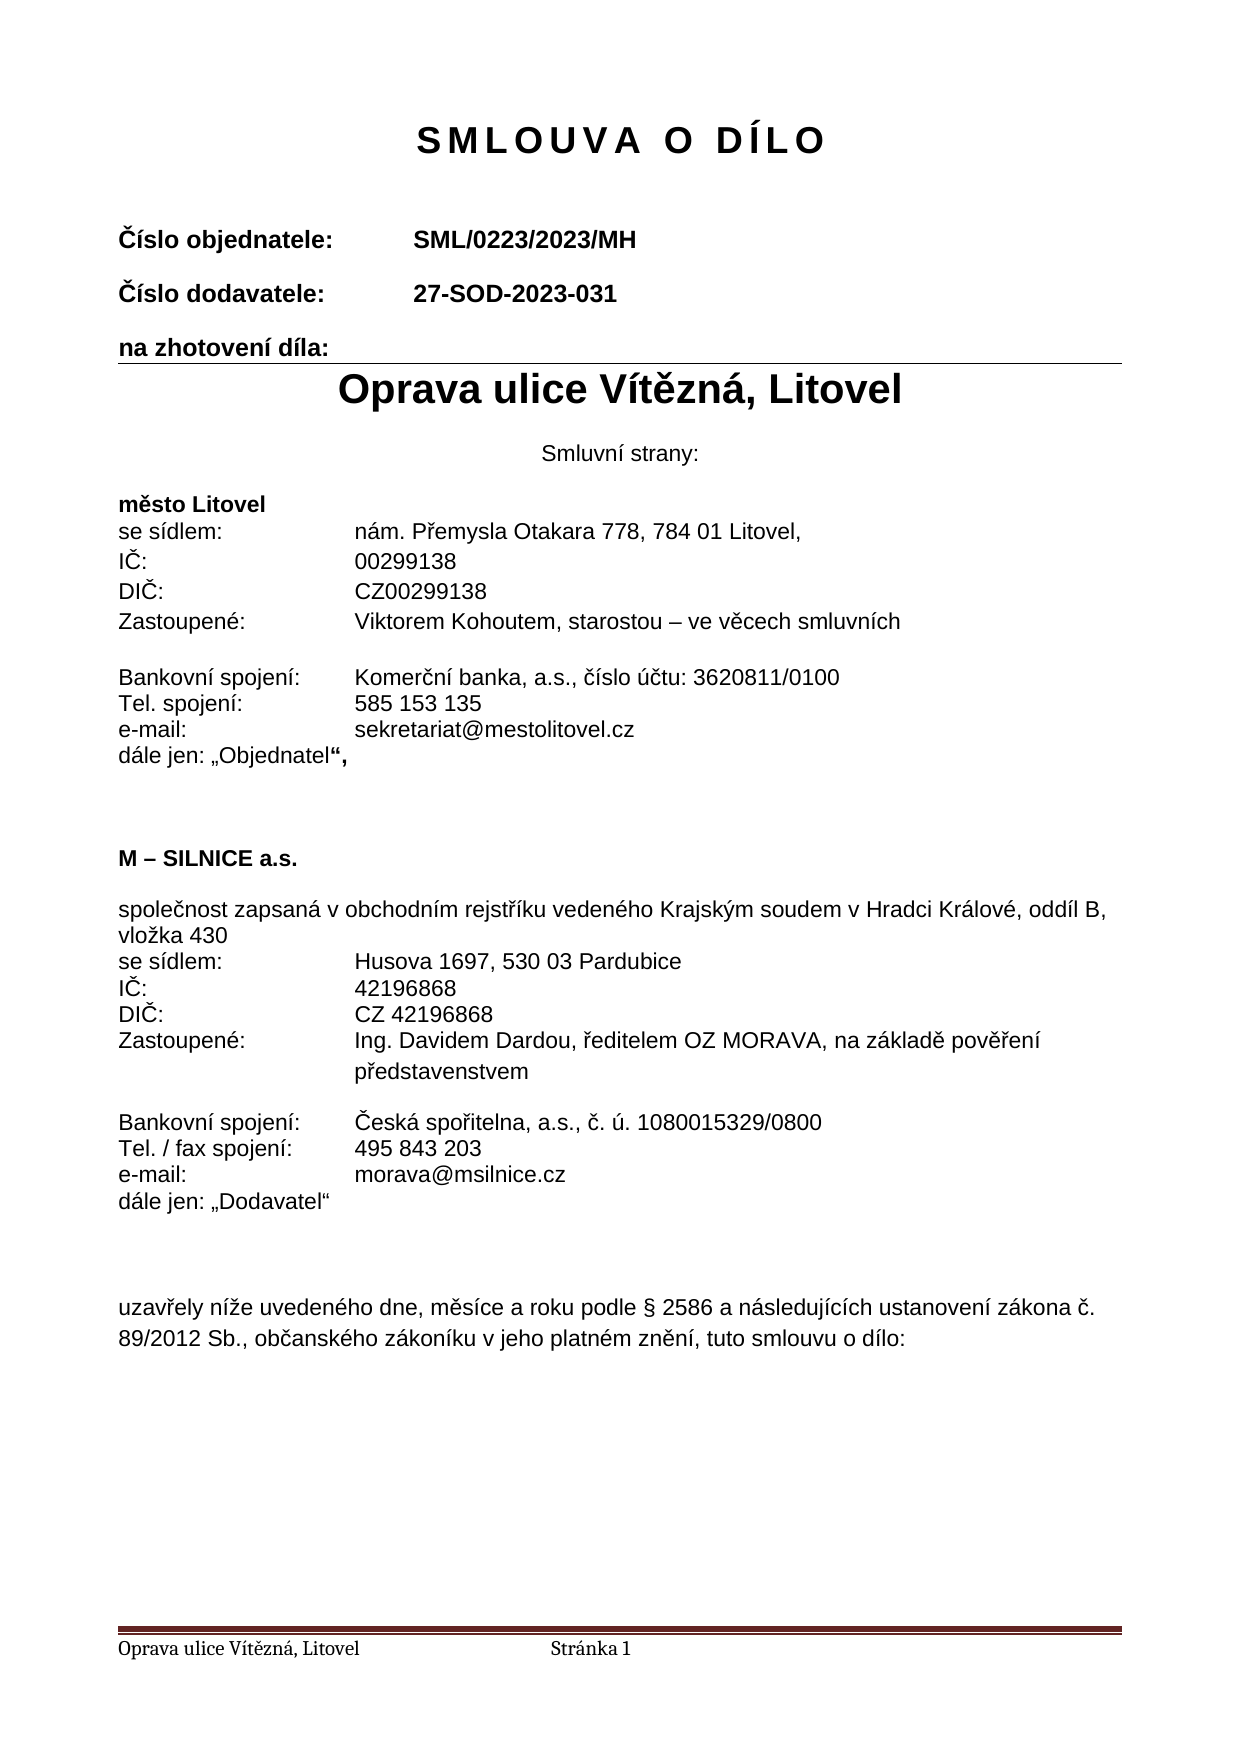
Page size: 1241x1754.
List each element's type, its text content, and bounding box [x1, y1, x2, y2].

text uzavřely níže uvedeného dne, měsíce a roku podle § 2586 a následujících ustanovení zákona č. 89/2012 Sb., občanského zákoníku v jeho platném znění, tuto smlouvu o dílo: [118, 1294, 1122, 1351]
text e-mail: sekretariat@mestolitovel.cz [118, 716, 1122, 742]
text se sídlem: Husova 1697, 530 03 Pardubice [118, 948, 1122, 975]
list město Litovel [88, 491, 1122, 518]
text Tel. / fax spojení: 495 843 203 [118, 1135, 1122, 1161]
text Číslo dodavatele: 27-SOD-2023-031 [118, 279, 1122, 307]
text dále jen: „Dodavatel“ [118, 1188, 1122, 1214]
text dále jen: „Objednatel“, [118, 742, 1122, 769]
text e-mail: morava@msilnice.cz [118, 1161, 1122, 1188]
text Bankovní spojení: Komerční banka, a.s., číslo účtu: 3620811/0100 [118, 663, 1122, 690]
text Smlouva o dílo [118, 118, 1122, 161]
text Smluvní strany: [118, 440, 1122, 467]
text se sídlem: nám. Přemysla Otakara 778, 784 01 Litovel, [118, 518, 1122, 544]
text Zastoupené: Ing. Davidem Dardou, ředitelem OZ MORAVA, na základě pověření představenstvem [118, 1027, 1122, 1084]
text IČ: 00299138 [118, 548, 1122, 574]
list na zhotovení díla: [118, 332, 1122, 363]
text Zastoupené: Viktorem Kohoutem, starostou – ve věcech smluvních [118, 608, 1122, 635]
text Bankovní spojení: Česká spořitelna, a.s., č. ú. 1080015329/0800 [118, 1109, 1122, 1135]
text DIČ: CZ00299138 [118, 578, 1122, 604]
text Číslo objednatele: SML/0223/2023/MH [118, 225, 1122, 253]
text Tel. spojení: 585 153 135 [118, 690, 1122, 716]
text IČ: 42196868 [118, 975, 1122, 1001]
text Oprava ulice Vítězná, Litovel [118, 364, 1122, 412]
text DIČ: CZ 42196868 [118, 1001, 1122, 1027]
text společnost zapsaná v obchodním rejstříku vedeného Krajským soudem v Hradci Králové, oddíl B, vložka 430 [118, 896, 1122, 948]
text M – SILNICE a.s. [118, 844, 1122, 871]
